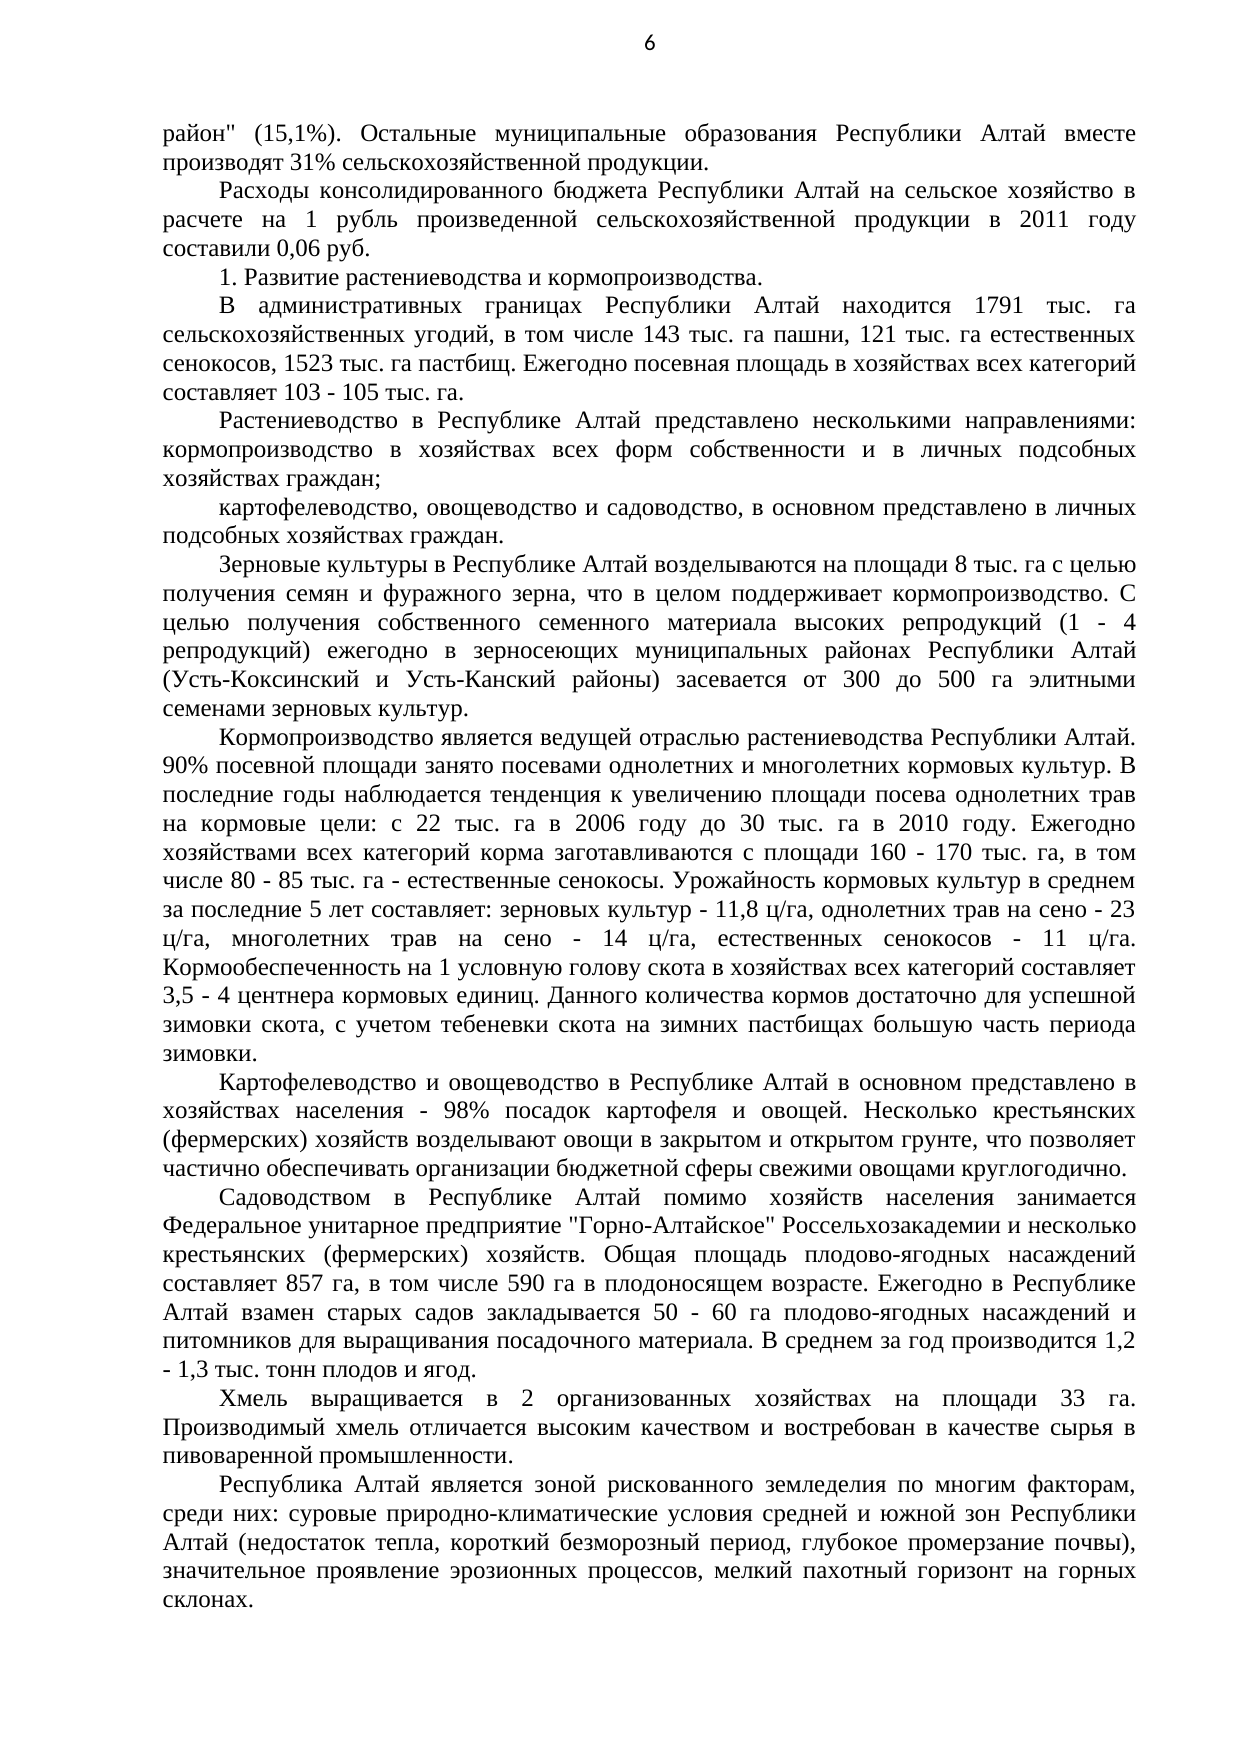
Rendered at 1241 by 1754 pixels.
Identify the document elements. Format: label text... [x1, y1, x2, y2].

text картофелеводство, овощеводство и садоводство, в основном представлено в личных подсобных хозяйствах граждан. [162, 492, 1137, 549]
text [162, 118, 1137, 176]
text Хмель выращивается в 2 организованных хозяйствах на площади 33 га. Производимый хмель отличается высоким качеством и востребован в качестве сырья в пивоваренной промышленности. [162, 1383, 1137, 1469]
text Картофелеводство и овощеводство в Республике Алтай в основном представлено в хозяйствах населения - 98% посадок картофеля и овощей. Несколько крестьянских (фермерских) хозяйств возделывают овощи в закрытом и открытом грунте, что позволяет частично обеспечивать организации бюджетной сферы свежими овощами круглогодично. [162, 1067, 1137, 1182]
text В административных границах Республики Алтай находится 1791 тыс. га сельскохозяйственных угодий, в том числе 143 тыс. га пашни, 121 тыс. га естественных сенокосов, 1523 тыс. га пастбищ. Ежегодно посевная площадь в хозяйствах всех категорий составляет 103 - 105 тыс. га. [162, 291, 1137, 406]
text 1. Развитие растениеводства и кормопроизводства. [162, 262, 1137, 291]
text Республика Алтай является зоной рискованного земледелия по многим факторам, среди них: суровые природно-климатические условия средней и южной зон Республики Алтай (недостаток тепла, короткий безморозный период, глубокое промерзание почвы), значительное проявление эрозионных процессов, мелкий пахотный горизонт на горных склонах. [162, 1469, 1137, 1613]
text Садоводством в Республике Алтай помимо хозяйств населения занимается Федеральное унитарное предприятие "Горно-Алтайское" Россельхозакадемии и несколько крестьянских (фермерских) хозяйств. Общая площадь плодово-ягодных насаждений составляет 857 га, в том числе 590 га в плодоносящем возрасте. Ежегодно в Республике Алтай взамен старых садов закладывается 50 - 60 га плодово-ягодных насаждений и питомников для выращивания посадочного материала. В среднем за год производится 1,2 - 1,3 тыс. тонн плодов и ягод. [162, 1182, 1137, 1383]
text Зерновые культуры в Республике Алтай возделываются на площади 8 тыс. га с целью получения семян и фуражного зерна, что в целом поддерживает кормопроизводство. С целью получения собственного семенного материала высоких репродукций (1 - 4 репродукций) ежегодно в зерносеющих муниципальных районах Республики Алтай (Усть-Коксинский и Усть-Канский районы) засевается от 300 до 500 га элитными семенами зерновых культур. [162, 549, 1137, 722]
text Растениеводство в Республике Алтай представлено несколькими направлениями: кормопроизводство в хозяйствах всех форм собственности и в личных подсобных хозяйствах граждан; [162, 406, 1137, 492]
text Расходы консолидированного бюджета Республики Алтай на сельское хозяйство в расчете на 1 рубль произведенной сельскохозяйственной продукции в 2011 году составили 0,06 руб. [162, 176, 1137, 262]
text Кормопроизводство является ведущей отраслью растениеводства Республики Алтай. 90% посевной площади занято посевами однолетних и многолетних кормовых культур. В последние годы наблюдается тенденция к увеличению площади посева однолетних трав на кормовые цели: с 22 тыс. га в 2006 году до 30 тыс. га в 2010 году. Ежегодно хозяйствами всех категорий корма заготавливаются с площади 160 - 170 тыс. га, в том числе 80 - 85 тыс. га - естественные сенокосы. Урожайность кормовых культур в среднем за последние 5 лет составляет: зерновых культур - 11,8 ц/га, однолетних трав на сено - 23 ц/га, многолетних трав на сено - 14 ц/га, естественных сенокосов - 11 ц/га. Кормообеспеченность на 1 условную голову скота в хозяйствах всех категорий составляет 3,5 - 4 центнера кормовых единиц. Данного количества кормов достаточно для успешной зимовки скота, с учетом тебеневки скота на зимних пастбищах большую часть периода зимовки. [162, 722, 1137, 1067]
